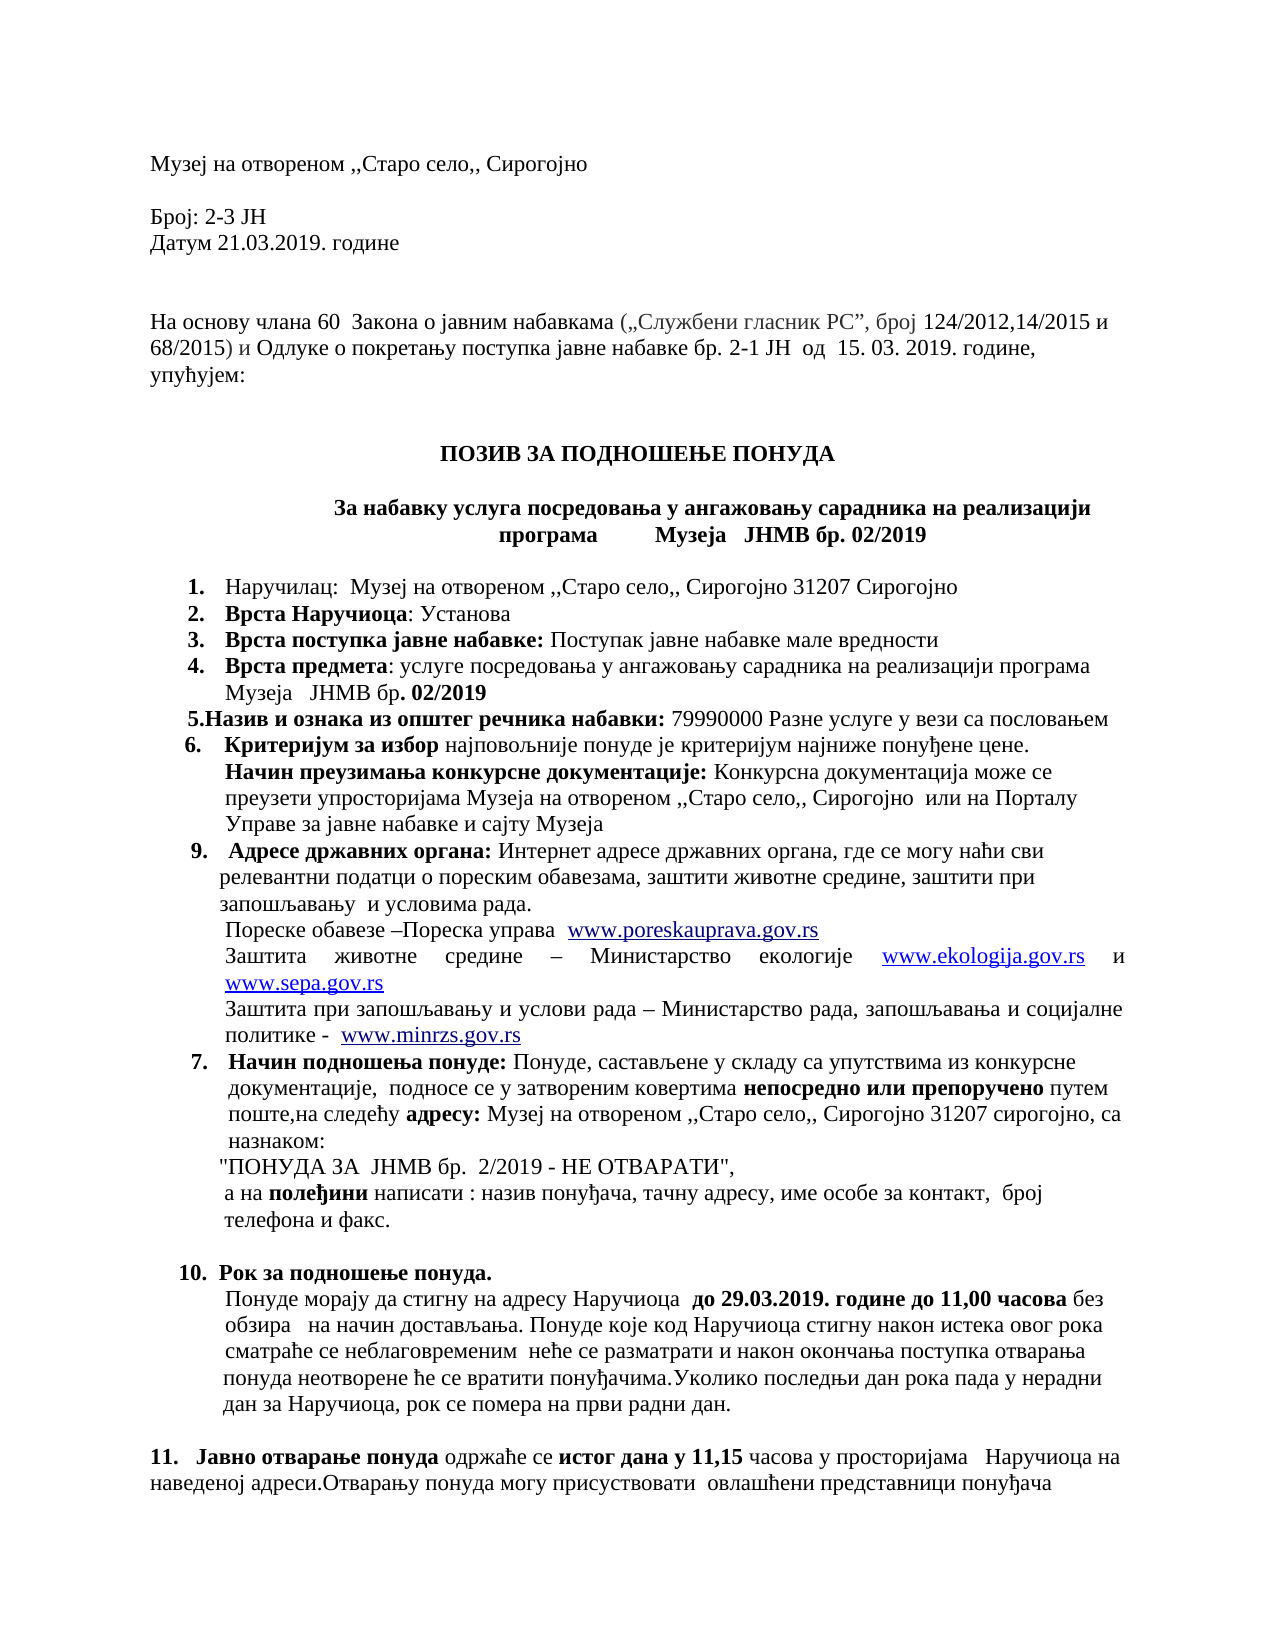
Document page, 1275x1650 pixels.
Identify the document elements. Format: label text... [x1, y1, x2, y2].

list документације, подносе се у затвореним ковертима непосредно или препоручено путем поште,на следећу адресу: Музеј на отвореном ,,Старо село,, Сирогојно 31207 сирогојно, са назнаком: [228, 1074, 1125, 1153]
list Адресе државних органа: Интернет адресе државних органа, где се могу наћи сви [191, 837, 1125, 863]
text За набавку услуга посредовања у ангажовању сарадника на реализацији програма Музеја ЈНМВ бр. 02/2019 [300, 494, 1125, 547]
text 11. Јавно отварање понуда одржаће се истог дана у 11,15 часова у просторијама Наручиоца на [150, 1443, 1125, 1469]
text наведеној адреси.Отварању понуда могу присуствовати овлашћени представници понуђача [150, 1469, 1125, 1496]
text обзира на начин достављања. Понуде које код Наручиоца стигну након истека овог рока [150, 1311, 1125, 1338]
text Заштита при запошљавању и услови рада – Министарство рада, запошљавања и социјалне политике - www.minrzs.gov.rs [225, 995, 1125, 1048]
text Датум 21.03.2019. године [150, 229, 1125, 255]
text Број: 2-3 ЈН [150, 203, 1125, 229]
text запошљавању и условима рада. [191, 889, 1125, 916]
list Наручилац: Музеј на отвореном ,,Старо село,, Сирогојно 31207 Сирогојно [187, 573, 1125, 600]
text "ПОНУДА ЗА ЈНМВ бр. 2/2019 - НЕ ОТВАРАТИ", [150, 1153, 1125, 1179]
text телефона и факс. [150, 1206, 1125, 1232]
text 6. Критеријум за избор најповољније понуде је критеријум најниже понуђене цене. [150, 731, 1125, 758]
text 10. Рок за подношење понуда. [150, 1258, 1125, 1285]
text Пореске обавезе –Пореска управа www.poreskauprava.gov.rs [225, 916, 1125, 942]
text 5.Назив и ознака из општег речника набавки: 79990000 Разне услуге у вези са пословањем [187, 705, 1125, 731]
text Заштита животне средине – Министарство екологије www.ekologija.gov.rs и www.sepa.gov.rs [225, 942, 1125, 995]
text сматраће се неблаговременим неће се разматрати и након окончања поступка отварања [150, 1338, 1125, 1364]
text а на полеђини написати : назив понуђача, тачну адресу, име особе за контакт, број [150, 1179, 1125, 1206]
text ПОЗИВ ЗА ПОДНОШЕЊЕ ПОНУДА [150, 440, 1125, 466]
text Музеј на отвореном ,,Старо село,, Сирогојно [150, 150, 1125, 176]
list Врста предмета: услуге посредовања у ангажовању сарадника на реализацији програма Музеја ЈНМВ бр. 02/2019 [187, 652, 1125, 705]
text На основу члана 60 Закона о јавним набавкама („Службени гласник РС”, број 124/2012,14/2015 и 68/2015) и Одлуке о покретању поступка јавне набавке бр. 2-1 ЈН од 15. 03. 2019. године, упућујем: [150, 308, 1125, 387]
text Начин преузимања конкурсне документације: Конкурсна документација може се преузети упросторијама Музеја на отвореном ,,Старо село,, Сирогојно или на Порталу Управе за јавне набавке и сајту Музеја [225, 758, 1125, 837]
text релевантни податци о пореским обавезама, заштити животне средине, заштити при [191, 863, 1125, 889]
list Врста Наручиоца: Установа [187, 600, 1125, 626]
text понуда неотворене ће се вратити понуђачима.Уколико последњи дан рока пада у нерадни [217, 1364, 1125, 1390]
text Понуде морају да стигну на адресу Наручиоца до 29.03.2019. године до 11,00 часова без [150, 1285, 1125, 1311]
list Врста поступка јавне набавке: Поступак јавне набавке мале вредности [187, 626, 1125, 652]
text дан за Наручиоца, рок се помера на први радни дан. [217, 1390, 1125, 1417]
list Начин подношења понуде: Понуде, састављене у складу са упутствима из конкурсне [191, 1048, 1125, 1074]
